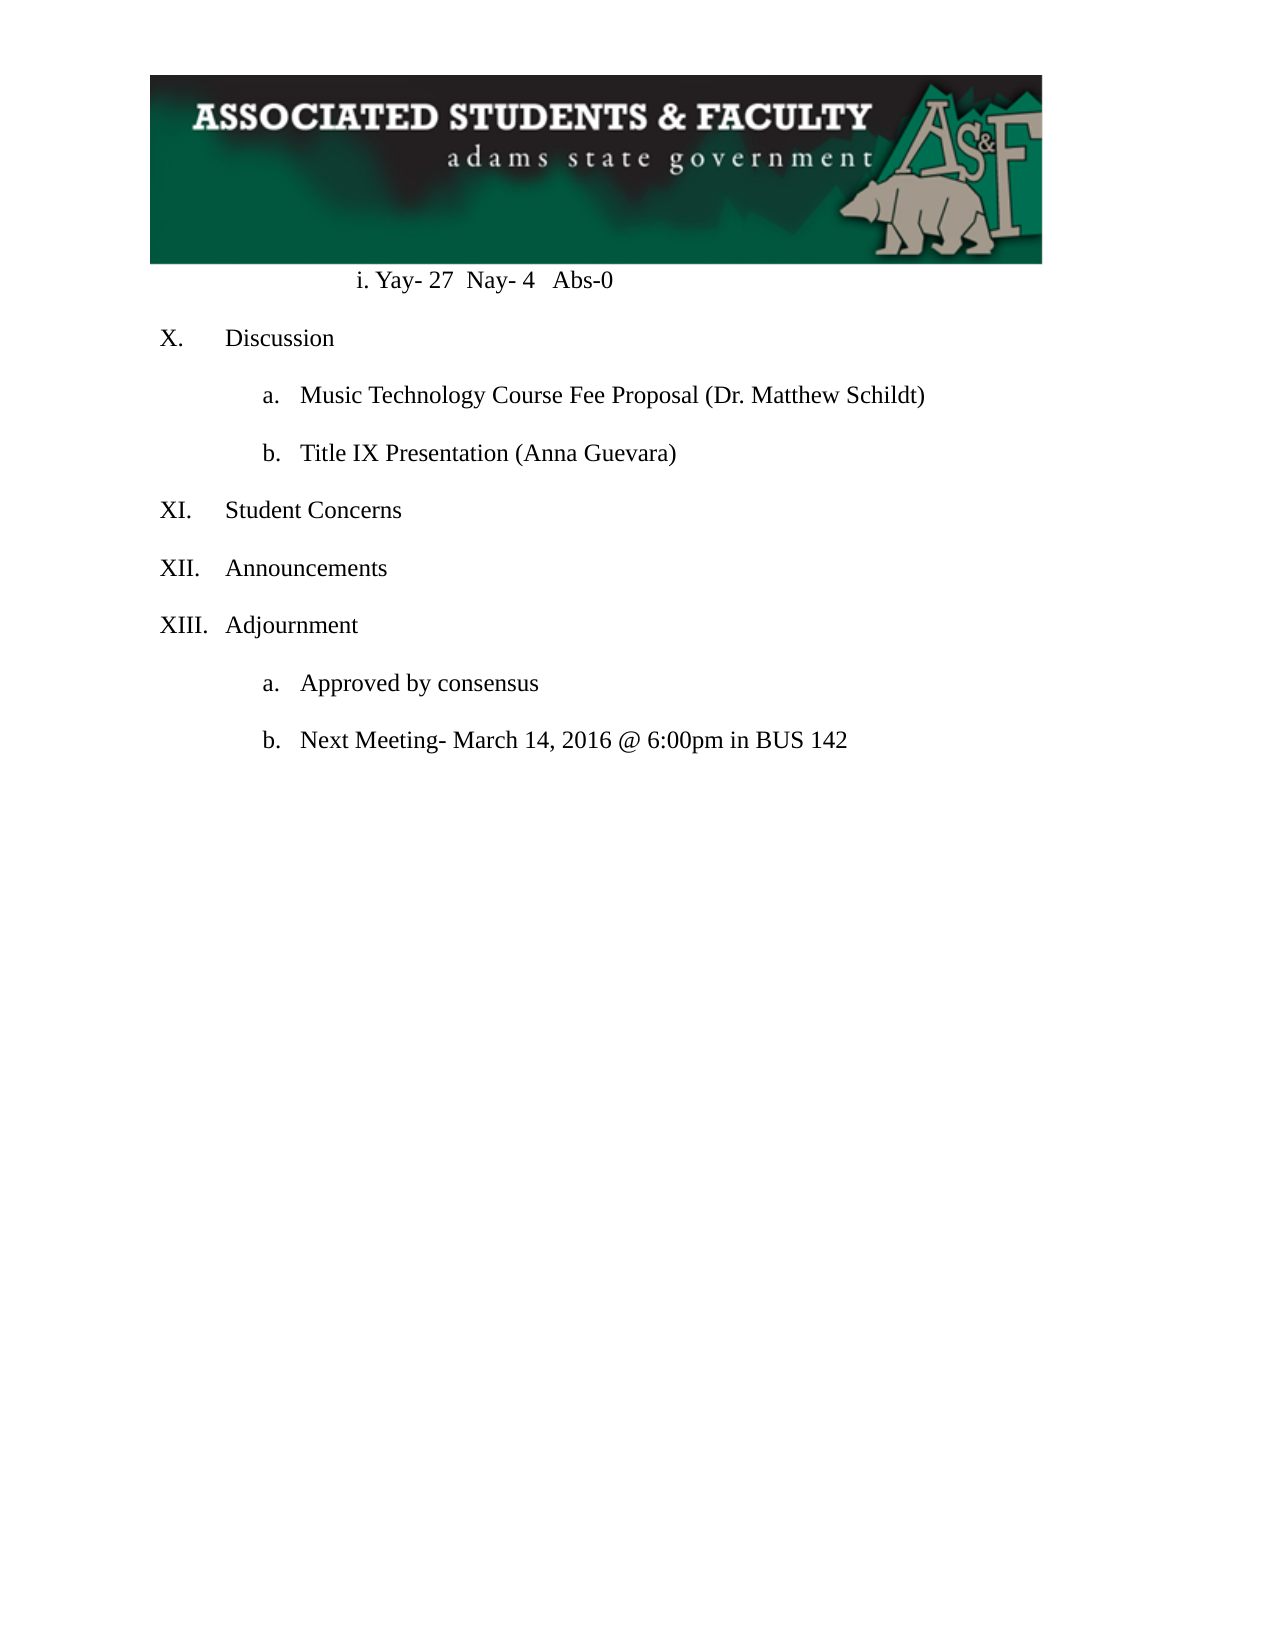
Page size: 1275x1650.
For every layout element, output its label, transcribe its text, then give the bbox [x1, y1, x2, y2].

list Next Meeting- March 14, 2016 @ 6:00pm in BUS 142 [262, 726, 1125, 754]
list Student Concerns [159, 496, 1125, 524]
list Music Technology Course Fee Proposal (Dr. Matthew Schildt) [262, 381, 1125, 409]
list Yay- 27 Nay- 4 Abs-0 [356, 266, 1125, 294]
picture [150, 75, 1044, 266]
list Approved by consensus [262, 668, 1125, 697]
list Title IX Presentation (Anna Guevara) [262, 438, 1125, 467]
list Discussion [159, 323, 1125, 352]
list Adjournment [159, 611, 1125, 639]
list Announcements [159, 553, 1125, 582]
